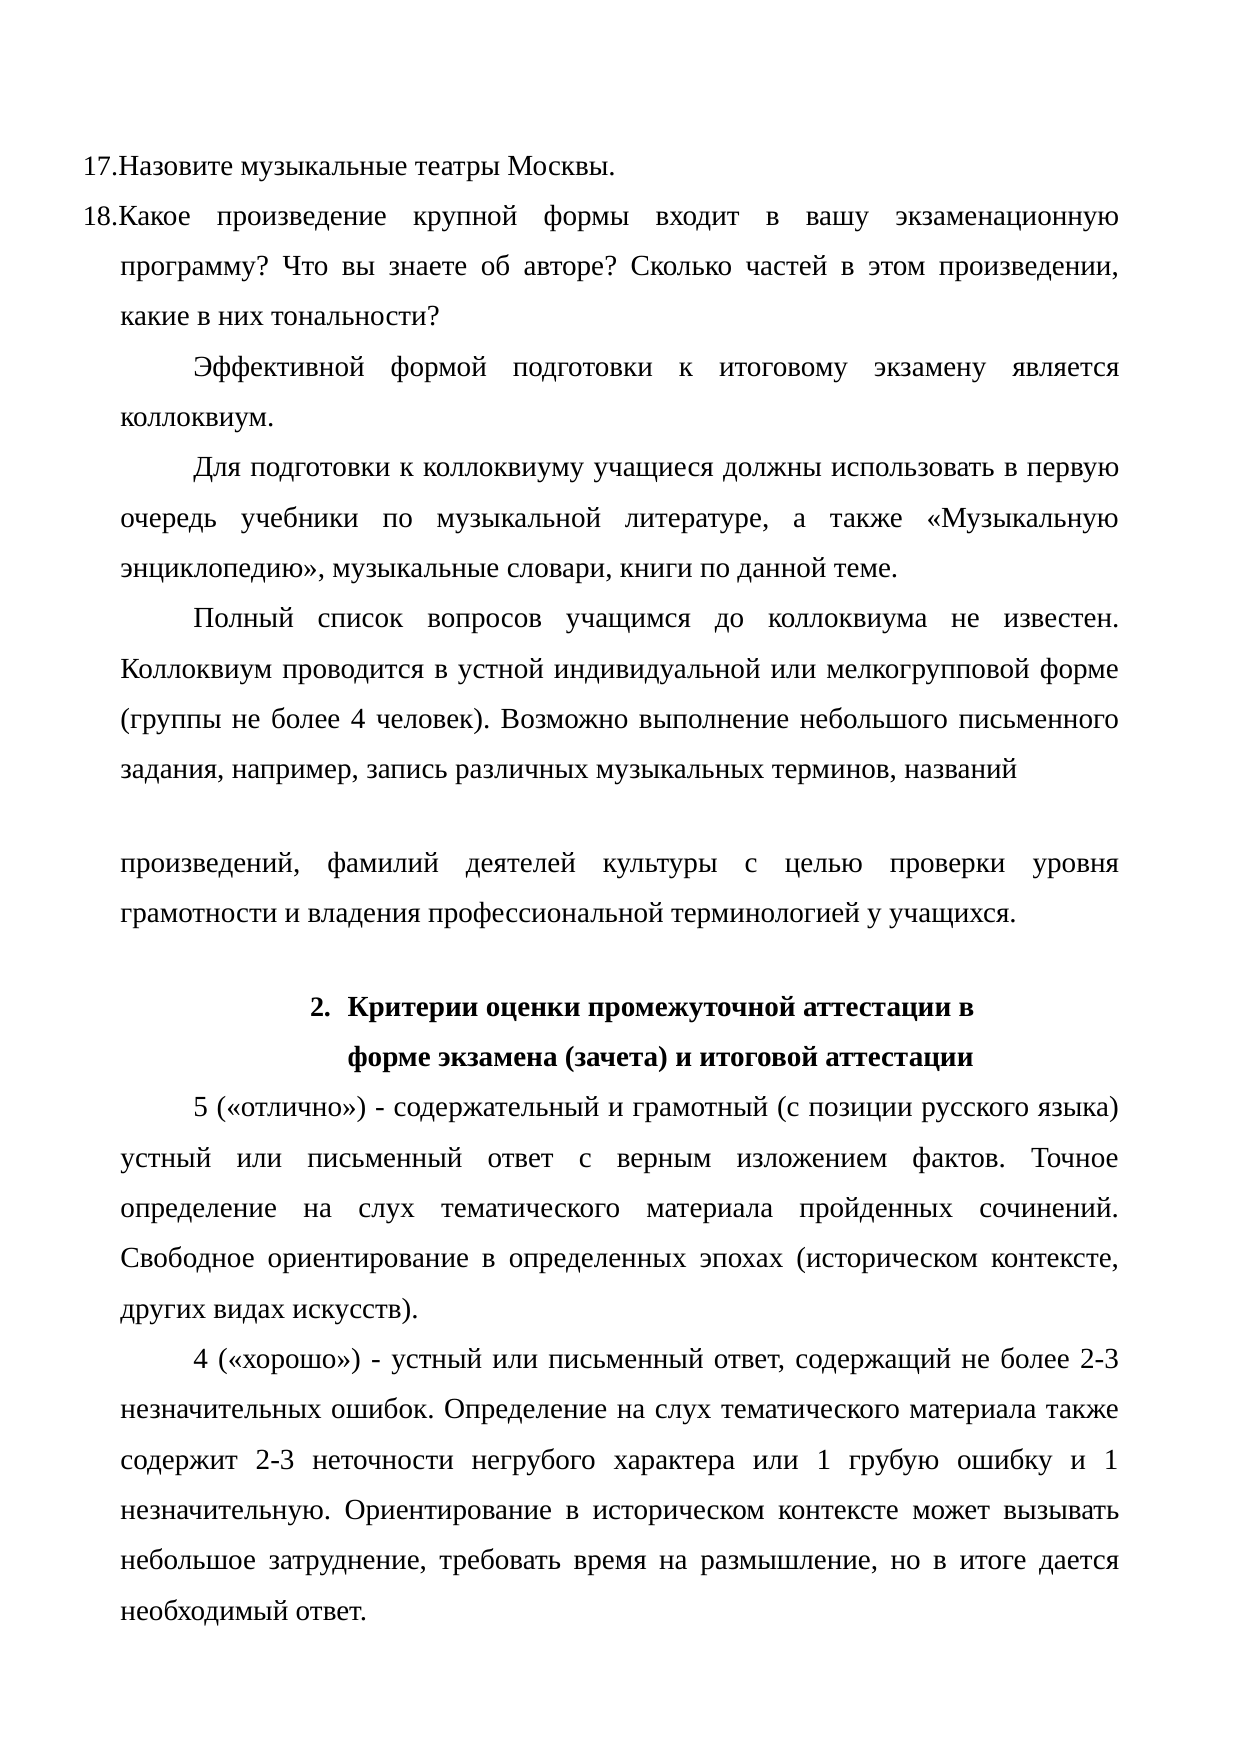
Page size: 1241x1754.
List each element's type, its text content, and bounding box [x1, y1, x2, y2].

text 5 («отлично») - содержательный и грамотный (с позиции русского языка) устный или письменный ответ с верным изложением фактов. Точное определение на слух тематического материала пройденных сочинений. Свободное ориентирование в определенных эпохах (историческом контексте, других видах искусств). [120, 1089, 1120, 1324]
list Критерии оценки промежуточной аттестации в форме экзамена (зачета) и итоговой аттестации [310, 989, 1064, 1073]
text Эффективной формой подготовки к итоговому экзамену является коллоквиум. [120, 349, 1120, 433]
text произведений, фамилий деятелей культуры с целью проверки уровня грамотности и владения профессиональной терминологией у учащихся. [120, 845, 1120, 929]
list Назовите музыкальные театры Москвы. [83, 148, 1122, 181]
text Для подготовки к коллоквиуму учащиеся должны использовать в первую очередь учебники по музыкальной литературе, а также «Музыкальную энциклопедию», музыкальные словари, книги по данной теме. [120, 449, 1120, 584]
text Полный список вопросов учащимся до коллоквиума не известен. Коллоквиум проводится в устной индивидуальной или мелкогрупповой форме (группы не более 4 человек). Возможно выполнение небольшого письменного задания, например, запись различных музыкальных терминов, названий [120, 600, 1120, 785]
text 4 («хорошо») - устный или письменный ответ, содержащий не более 2-3 незначительных ошибок. Определение на слух тематического материала также содержит 2-3 неточности негрубого характера или 1 грубую ошибку и 1 незначительную. Ориентирование в историческом контексте может вызывать небольшое затруднение, требовать время на размышление, но в итоге дается необходимый ответ. [120, 1341, 1120, 1626]
list Какое произведение крупной формы входит в вашу экзаменационную программу? Что вы знаете об авторе? Сколько частей в этом произведении, какие в них тональности? [83, 198, 1120, 332]
